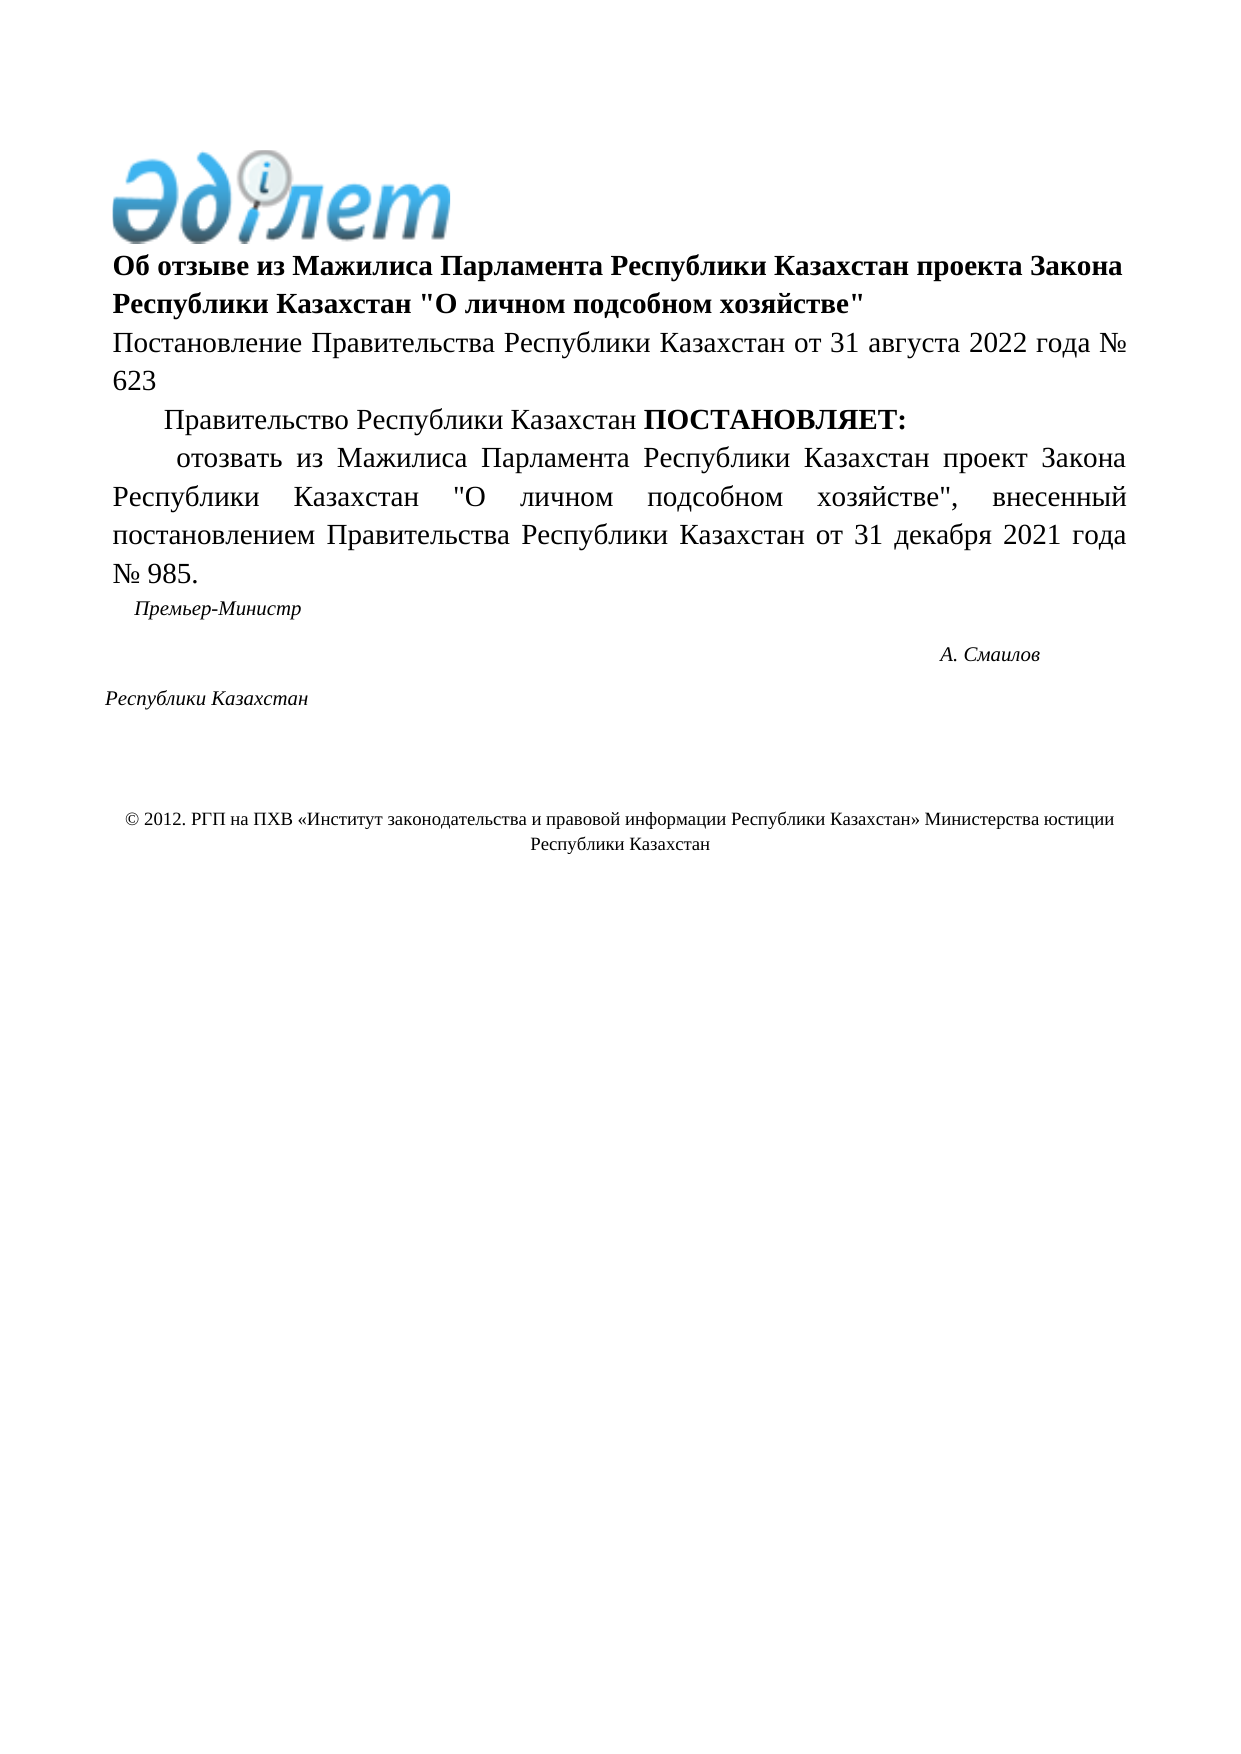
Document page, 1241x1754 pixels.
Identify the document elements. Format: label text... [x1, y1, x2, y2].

table_header Премьер-Министр Республики Казахстан [101, 595, 939, 718]
text отозвать из Мажилиса Парламента Республики Казахстан проект Закона Республики Казахстан "О личном подсобном хозяйстве", внесенный постановлением Правительства Республики Казахстан от 31 декабря 2021 года № 985. [112, 440, 1128, 589]
table_header А. Смаилов [939, 595, 1240, 718]
text Постановление Правительства Республики Казахстан от 31 августа 2022 года № 623 [112, 325, 1128, 397]
text Правительство Республики Казахстан ПОСТАНОВЛЯЕТ: [112, 402, 1128, 435]
picture [112, 150, 451, 244]
text Об отзыве из Мажилиса Парламента Республики Казахстан проекта Закона Республики Казахстан "О личном подсобном хозяйстве" [112, 248, 1128, 320]
text © 2012. РГП на ПХВ «Институт законодательства и правовой информации Республики Казахстан» Министерства юстиции Республики Казахстан [112, 808, 1128, 855]
